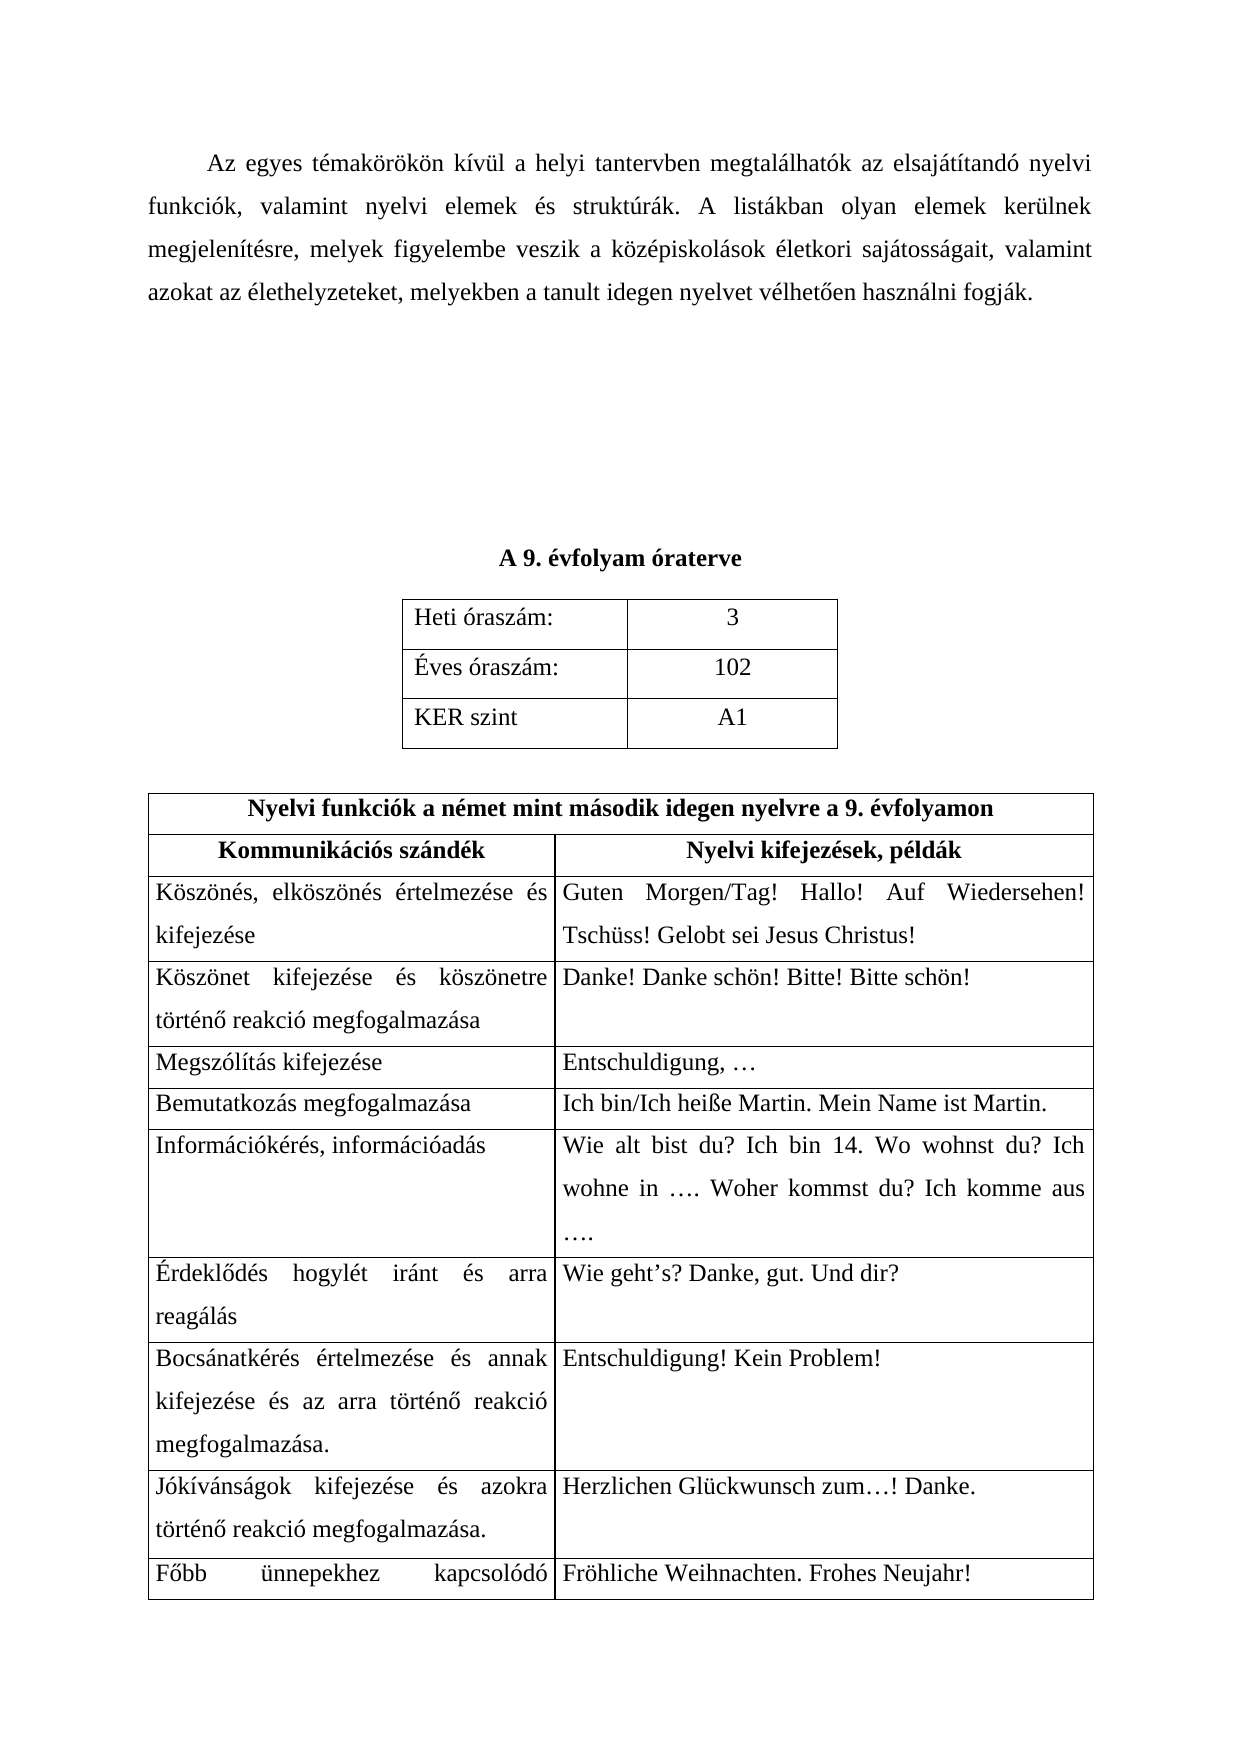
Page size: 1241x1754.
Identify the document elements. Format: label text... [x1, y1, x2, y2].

table_cell Wie geht’s? Danke, gut. Und dir? [556, 1258, 1093, 1342]
table_cell Kommunikációs szándék [149, 835, 554, 876]
table_cell Érdeklődés hogylét iránt és arra reagálás [149, 1258, 554, 1342]
table_cell Jókívánságok kifejezése és azokra történő reakció megfogalmazása. [149, 1471, 554, 1557]
table_header 3 [628, 600, 837, 648]
table_cell 102 [628, 650, 837, 698]
text Az egyes témakörökön kívül a helyi tantervben megtalálhatók az elsajátítandó nyelvi funkciók, valamint nyelvi elemek és struktúrák. A listákban olyan elemek kerülnek megjelenítésre, melyek figyelembe veszik a középiskolások életkori sajátosságait, valamint azokat az élethelyzeteket, melyekben a tanult idegen nyelvet vélhetően használni fogják. [148, 148, 1093, 306]
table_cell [149, 1559, 554, 1599]
table_cell Köszönés, elköszönés értelmezése és kifejezése [149, 877, 554, 961]
table_cell Köszönet kifejezése és köszönetre történő reakció megfogalmazása [149, 962, 554, 1046]
table_cell Entschuldigung! Kein Problem! [556, 1343, 1093, 1470]
table_cell Guten Morgen/Tag! Hallo! Auf Wiedersehen! Tschüss! Gelobt sei Jesus Christus! [556, 877, 1093, 961]
table_cell A1 [628, 699, 837, 748]
text A 9. évfolyam óraterve [148, 543, 1093, 572]
table_cell Bocsánatkérés értelmezése és annak kifejezése és az arra történő reakció megfogalmazása. [149, 1343, 554, 1470]
table_cell Ich bin/Ich heiße Martin. Mein Name ist Martin. [556, 1089, 1093, 1129]
table_cell Bemutatkozás megfogalmazása [149, 1089, 554, 1129]
table_cell Nyelvi kifejezések, példák [556, 835, 1093, 876]
table_cell Információkérés, információadás [149, 1130, 554, 1257]
table_cell Entschuldigung, … [556, 1047, 1093, 1087]
table_cell Éves óraszám: [403, 650, 627, 698]
table_header Nyelvi funkciók a német mint második idegen nyelvre a 9. évfolyamon [149, 794, 1093, 834]
table_cell Wie alt bist du? Ich bin 14. Wo wohnst du? Ich wohne in …. Woher kommst du? Ich komme aus …. [556, 1130, 1093, 1257]
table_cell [556, 1559, 1093, 1599]
table_cell Herzlichen Glückwunsch zum…! Danke. [556, 1471, 1093, 1557]
table_cell Danke! Danke schön! Bitte! Bitte schön! [556, 962, 1093, 1046]
table_cell Megszólítás kifejezése [149, 1047, 554, 1087]
table_cell KER szint [403, 699, 627, 748]
table_header Heti óraszám: [403, 600, 627, 648]
